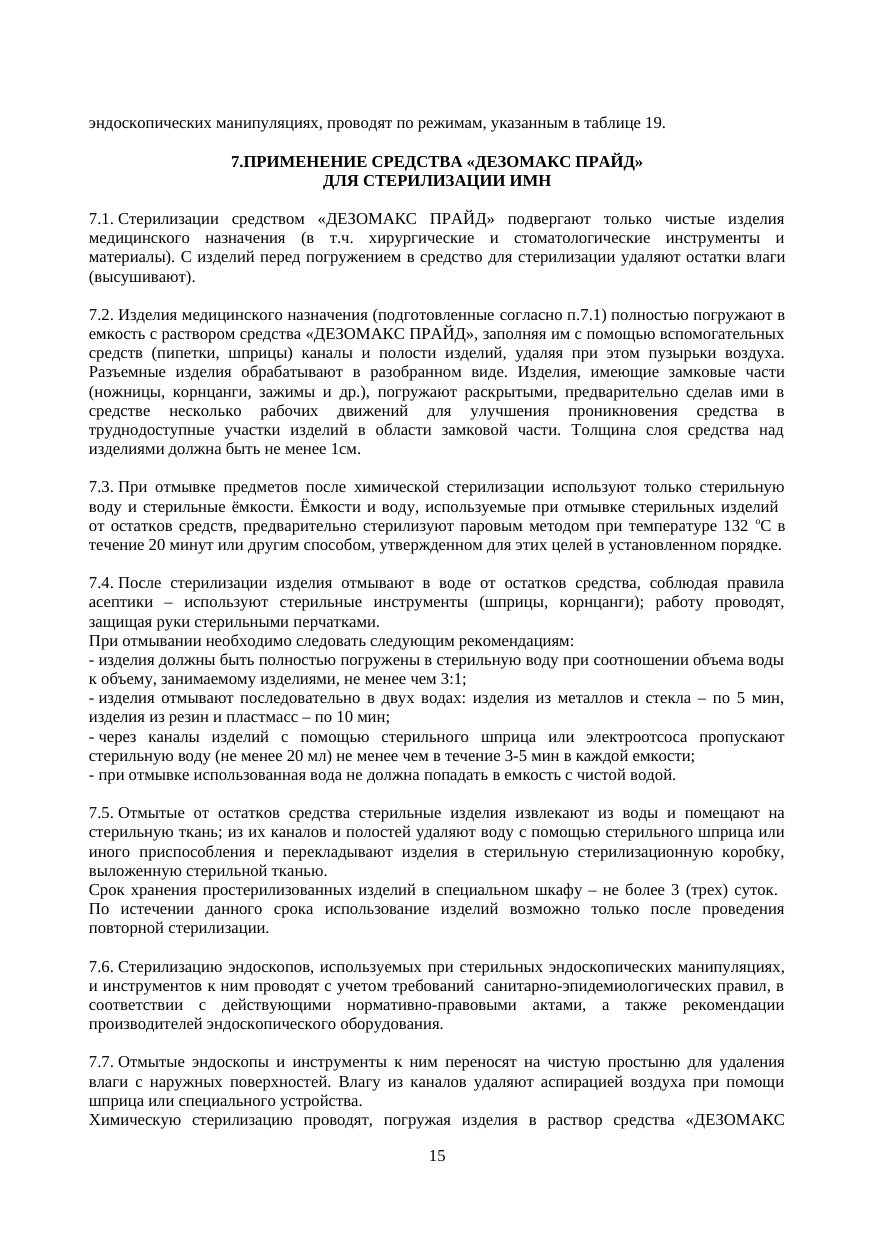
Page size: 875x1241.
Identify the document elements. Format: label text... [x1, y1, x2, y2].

text - изделия отмывают последовательно в двух водах: изделия из металлов и стекла – по 5 мин, изделия из резин и пластмасс – по 10 мин; [89, 688, 785, 726]
text - через каналы изделий с помощью стерильного шприца или электроотсоса пропускают стерильную воду (не менее 20 мл) не менее чем в течение 3-5 мин в каждой емкости; [89, 726, 785, 765]
text 7.2. Изделия медицинского назначения (подготовленные согласно п.7.1) полностью погружают в емкость с раствором средства «ДЕЗОМАКС ПРАЙД», заполняя им с помощью вспомогательных средств (пипетки, шприцы) каналы и полости изделий, удаляя при этом пузырьки воздуха. Разъемные изделия обрабатывают в разобранном виде. Изделия, имеющие замковые части (ножницы, корнцанги, зажимы и др.), погружают раскрытыми, предварительно сделав ими в средстве несколько рабочих движений для улучшения проникновения средства в труднодоступные участки изделий в области замковой части. Толщина слоя средства над изделиями должна быть не менее 1см. [89, 305, 785, 458]
text для стерилизации ИМН [89, 171, 785, 190]
text 7.5. Отмытые от остатков средства стерильные изделия извлекают из воды и помещают на стерильную ткань; из их каналов и полостей удаляют воду с помощью стерильного шприца или иного приспособления и перекладывают изделия в стерильную стерилизационную коробку, выложенную стерильной тканью. [89, 803, 785, 880]
text 7.1. Стерилизации средством «ДЕЗОМАКС ПРАЙД» подвергают только чистые изделия медицинского назначения (в т.ч. хирургические и стоматологические инструменты и материалы). С изделий перед погружением в средство для стерилизации удаляют остатки влаги (высушивают). [89, 209, 785, 286]
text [89, 113, 785, 132]
text - изделия должны быть полностью погружены в стерильную воду при соотношении объема воды к объему, занимаемому изделиями, не менее чем 3:1; [89, 650, 785, 688]
text 7.4. После стерилизации изделия отмывают в воде от остатков средства, соблюдая правила асептики – используют стерильные инструменты (шприцы, корнцанги); работу проводят, защищая руки стерильными перчатками. [89, 573, 785, 631]
text 7.Применение средства «ДЕЗОМАКС ПРАЙД» [89, 151, 785, 171]
text 7.3. При отмывке предметов после химической стерилизации используют только стерильную воду и стерильные ёмкости. Ёмкости и воду, используемые при отмывке стерильных изделий от остатков средств, предварительно стерилизуют паровым методом при температуре 132 оС в течение 20 минут или другим способом, утвержденном для этих целей в установленном порядке. [89, 477, 785, 554]
text 7.6. Стерилизацию эндоскопов, используемых при стерильных эндоскопических манипуляциях, и инструментов к ним проводят с учетом требований санитарно-эпидемиологических правил, в соответствии с действующими нормативно-правовыми актами, а также рекомендации производителей эндоскопического оборудования. [89, 956, 785, 1033]
text - при отмывке использованная вода не должна попадать в емкость с чистой водой. [89, 765, 785, 784]
text 7.7. Отмытые эндоскопы и инструменты к ним переносят на чистую простыню для удаления влаги с наружных поверхностей. Влагу из каналов удаляют аспирацией воздуха при помощи шприца или специального устройства. [89, 1052, 785, 1110]
text Срок хранения простерилизованных изделий в специальном шкафу – не более 3 (трех) суток. По истечении данного срока использование изделий возможно только после проведения повторной стерилизации. [89, 880, 785, 937]
text При отмывании необходимо следовать следующим рекомендациям: [89, 631, 785, 650]
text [89, 1110, 785, 1129]
